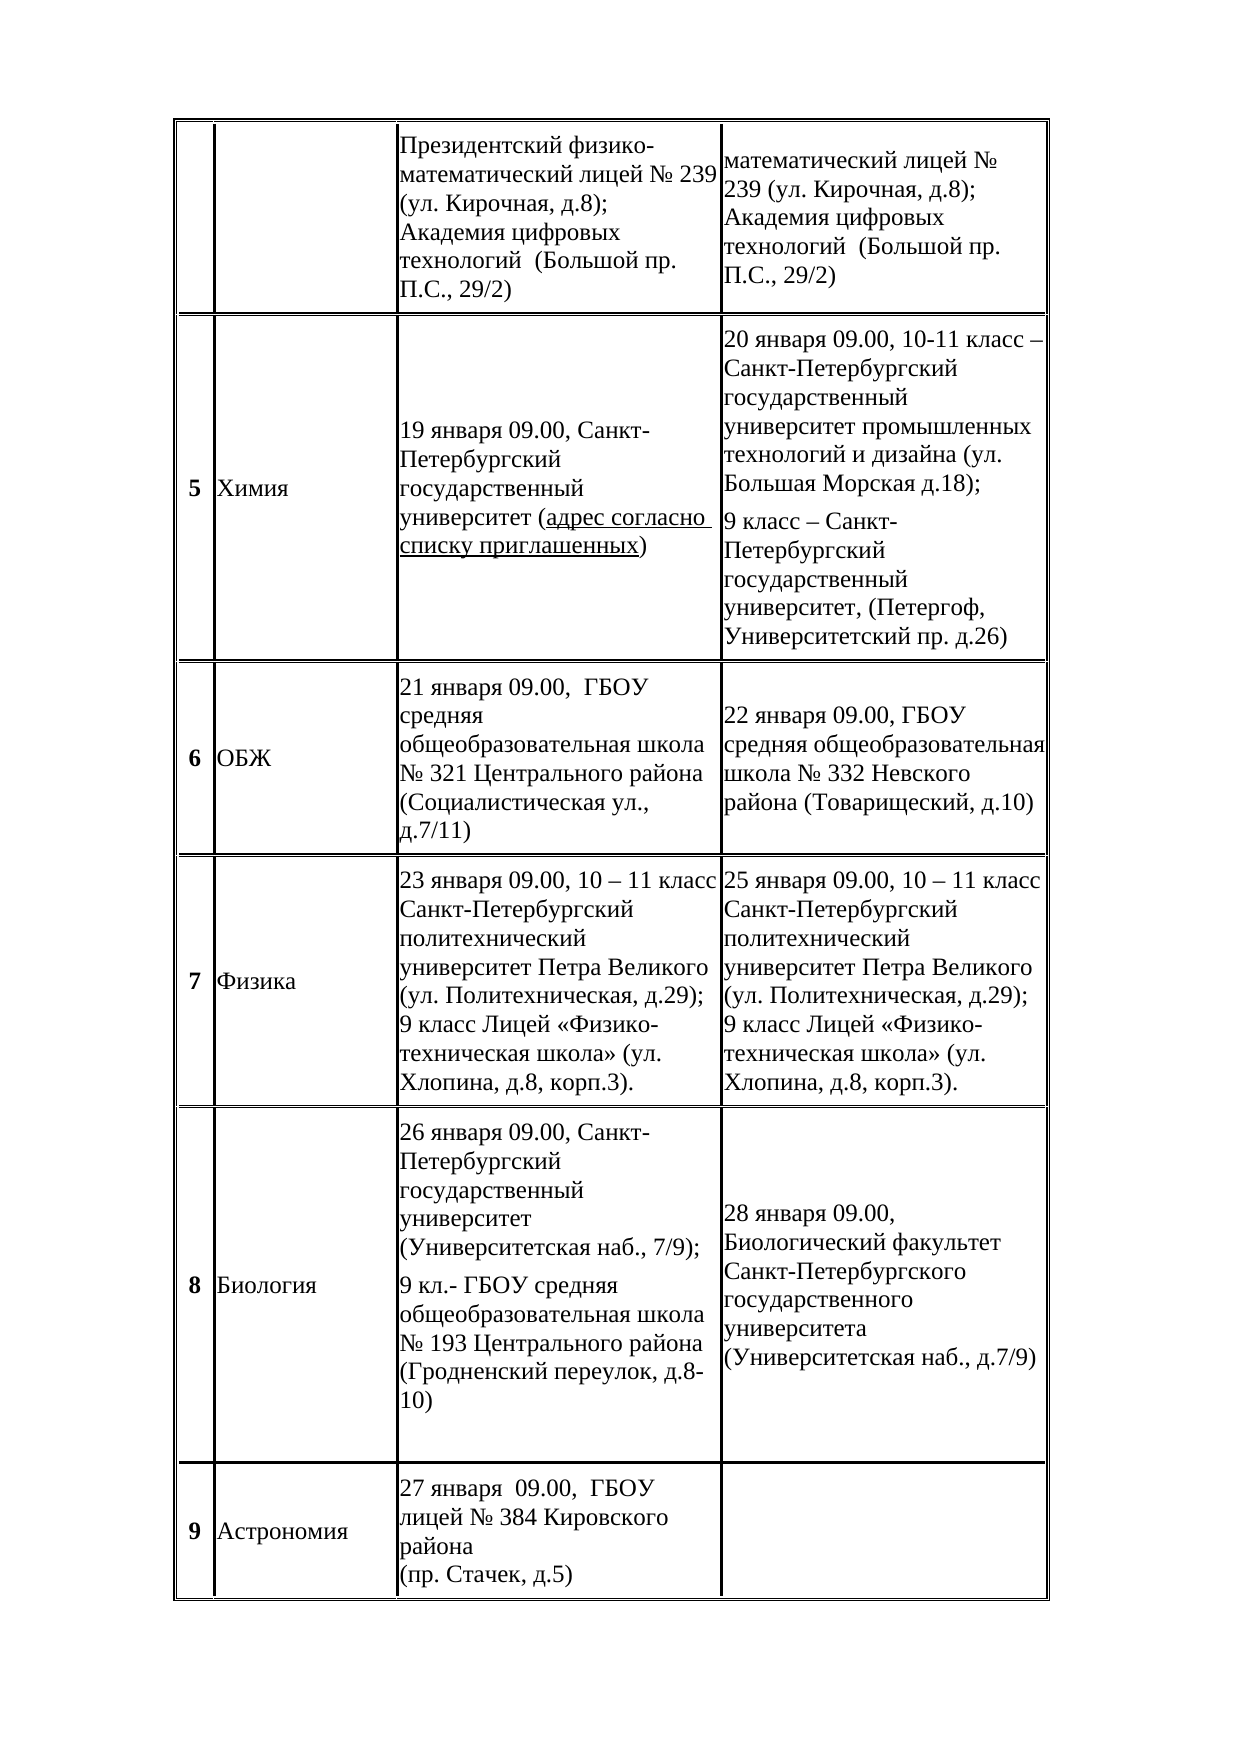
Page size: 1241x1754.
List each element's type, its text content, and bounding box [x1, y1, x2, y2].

table_cell Биология [216, 1108, 396, 1461]
table_cell 25 января 09.00, 10 – 11 класс Санкт-Петербургский политехнический университет Петра Великого (ул. Политехническая, д.29); 9 класс Лицей «Физико-техническая школа» (ул. Хлопина, д.8, корп.3). [723, 853, 1047, 1105]
table_cell 9 [177, 1461, 214, 1597]
table_cell 4 [177, 120, 214, 312]
table_cell 28 января 09.00, Биологический факультет Санкт-Петербургского государственного университета (Университетская наб., д.7/9) [721, 1105, 1048, 1461]
table_cell 21 января 09.00, ГБОУ средняя общеобразовательная школа № 321 Центрального района (Социалистическая ул., д.7/11) [399, 663, 720, 853]
table_cell Физика [216, 857, 396, 1105]
table_cell 22 января 09.00, ГБОУ средняя общеобразовательная школа № 332 Невского района (Товарищеский, д.10) [723, 659, 1047, 853]
table_cell 26 января 09.00, Санкт-Петербургский государственный университет (Университетская наб., 7/9); 9 кл.- ГБОУ средняя общеобразовательная школа № 193 Центрального района (Гродненский переулок, д.8-10) [399, 1108, 720, 1461]
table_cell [397, 122, 721, 312]
table_cell Астрономия [214, 1464, 397, 1597]
table_cell 23 января 09.00, 10 – 11 класс Санкт-Петербургский политехнический университет Петра Великого (ул. Политехническая, д.29); 9 класс Лицей «Физико-техническая школа» (ул. Хлопина, д.8, корп.3). [399, 857, 720, 1105]
table_cell 7 [177, 853, 213, 1105]
table_cell 6 [177, 659, 213, 853]
table_cell [721, 1461, 1046, 1597]
table_cell Информатика и ИКТ [214, 120, 397, 312]
table_cell 8 [175, 1105, 214, 1461]
table_cell Химия [216, 316, 396, 659]
table_cell 5 [177, 312, 213, 659]
table_cell 27 января 09.00, ГБОУ лицей № 384 Кировского района (пр. Стачек, д.5) [397, 1464, 721, 1597]
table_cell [721, 122, 1046, 312]
table_cell ОБЖ [216, 663, 396, 853]
table_cell 20 января 09.00, 10-11 класс – Санкт-Петербургский государственный университет промышленных технологий и дизайна (ул. Большая Морская д.18); 9 класс – Санкт-Петербургский государственный университет, (Петергоф, Университетский пр. д.26) [723, 312, 1047, 659]
table_cell 19 января 09.00, Санкт-Петербургский государственный университет (адрес согласно списку приглашенных) [399, 316, 720, 659]
